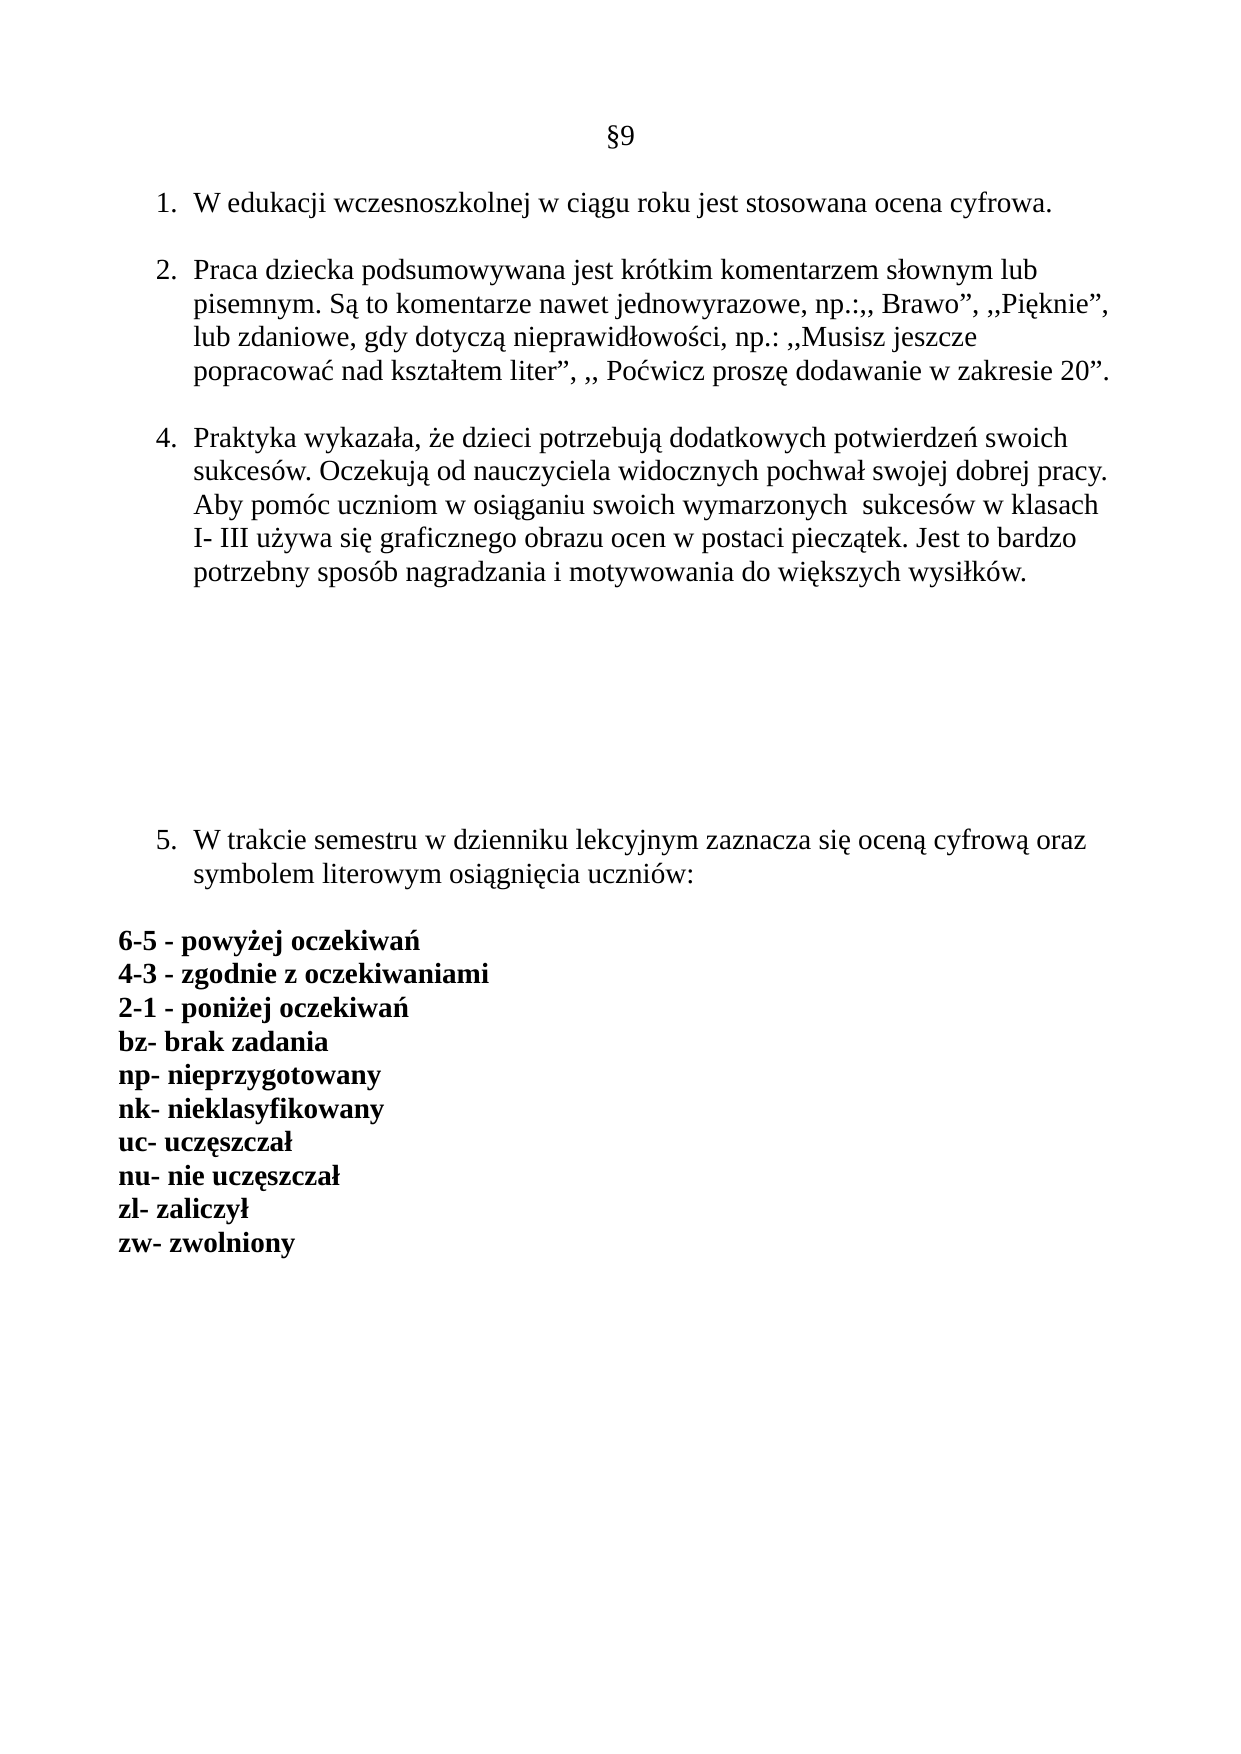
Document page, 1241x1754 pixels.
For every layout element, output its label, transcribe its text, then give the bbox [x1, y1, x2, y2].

list Praca dziecka podsumowywana jest krótkim komentarzem słownym lub pisemnym. Są to komentarze nawet jednowyrazowe, np.:,, Brawo”, ,,Pięknie”, lub zdaniowe, gdy dotyczą nieprawidłowości, np.: ,,Musisz jeszcze popracować nad kształtem liter”, ,, Poćwicz proszę dodawanie w zakresie 20”. [156, 252, 1122, 386]
text zl- zaliczył [118, 1191, 1122, 1225]
text §9 [118, 118, 1122, 152]
text zw- zwolniony [118, 1225, 1122, 1258]
text 6-5 - powyżej oczekiwań [118, 923, 1122, 957]
text 2-1 - poniżej oczekiwań [118, 990, 1122, 1024]
list W trakcie semestru w dzienniku lekcyjnym zaznacza się oceną cyfrową oraz symbolem literowym osiągnięcia uczniów: [156, 822, 1122, 889]
list Praktyka wykazała, że dzieci potrzebują dodatkowych potwierdzeń swoich sukcesów. Oczekują od nauczyciela widocznych pochwał swojej dobrej pracy. Aby pomóc uczniom w osiąganiu swoich wymarzonych sukcesów w klasach I- III używa się graficznego obrazu ocen w postaci pieczątek. Jest to bardzo potrzebny sposób nagradzania i motywowania do większych wysiłków. [156, 420, 1122, 588]
text uc- uczęszczał [118, 1124, 1122, 1158]
text nk- nieklasyfikowany [118, 1091, 1122, 1124]
list W edukacji wczesnoszkolnej w ciągu roku jest stosowana ocena cyfrowa. [156, 185, 1122, 219]
text nu- nie uczęszczał [118, 1158, 1122, 1191]
text bz- brak zadania [118, 1024, 1122, 1057]
text 4-3 - zgodnie z oczekiwaniami [118, 957, 1122, 990]
text np- nieprzygotowany [118, 1057, 1122, 1091]
